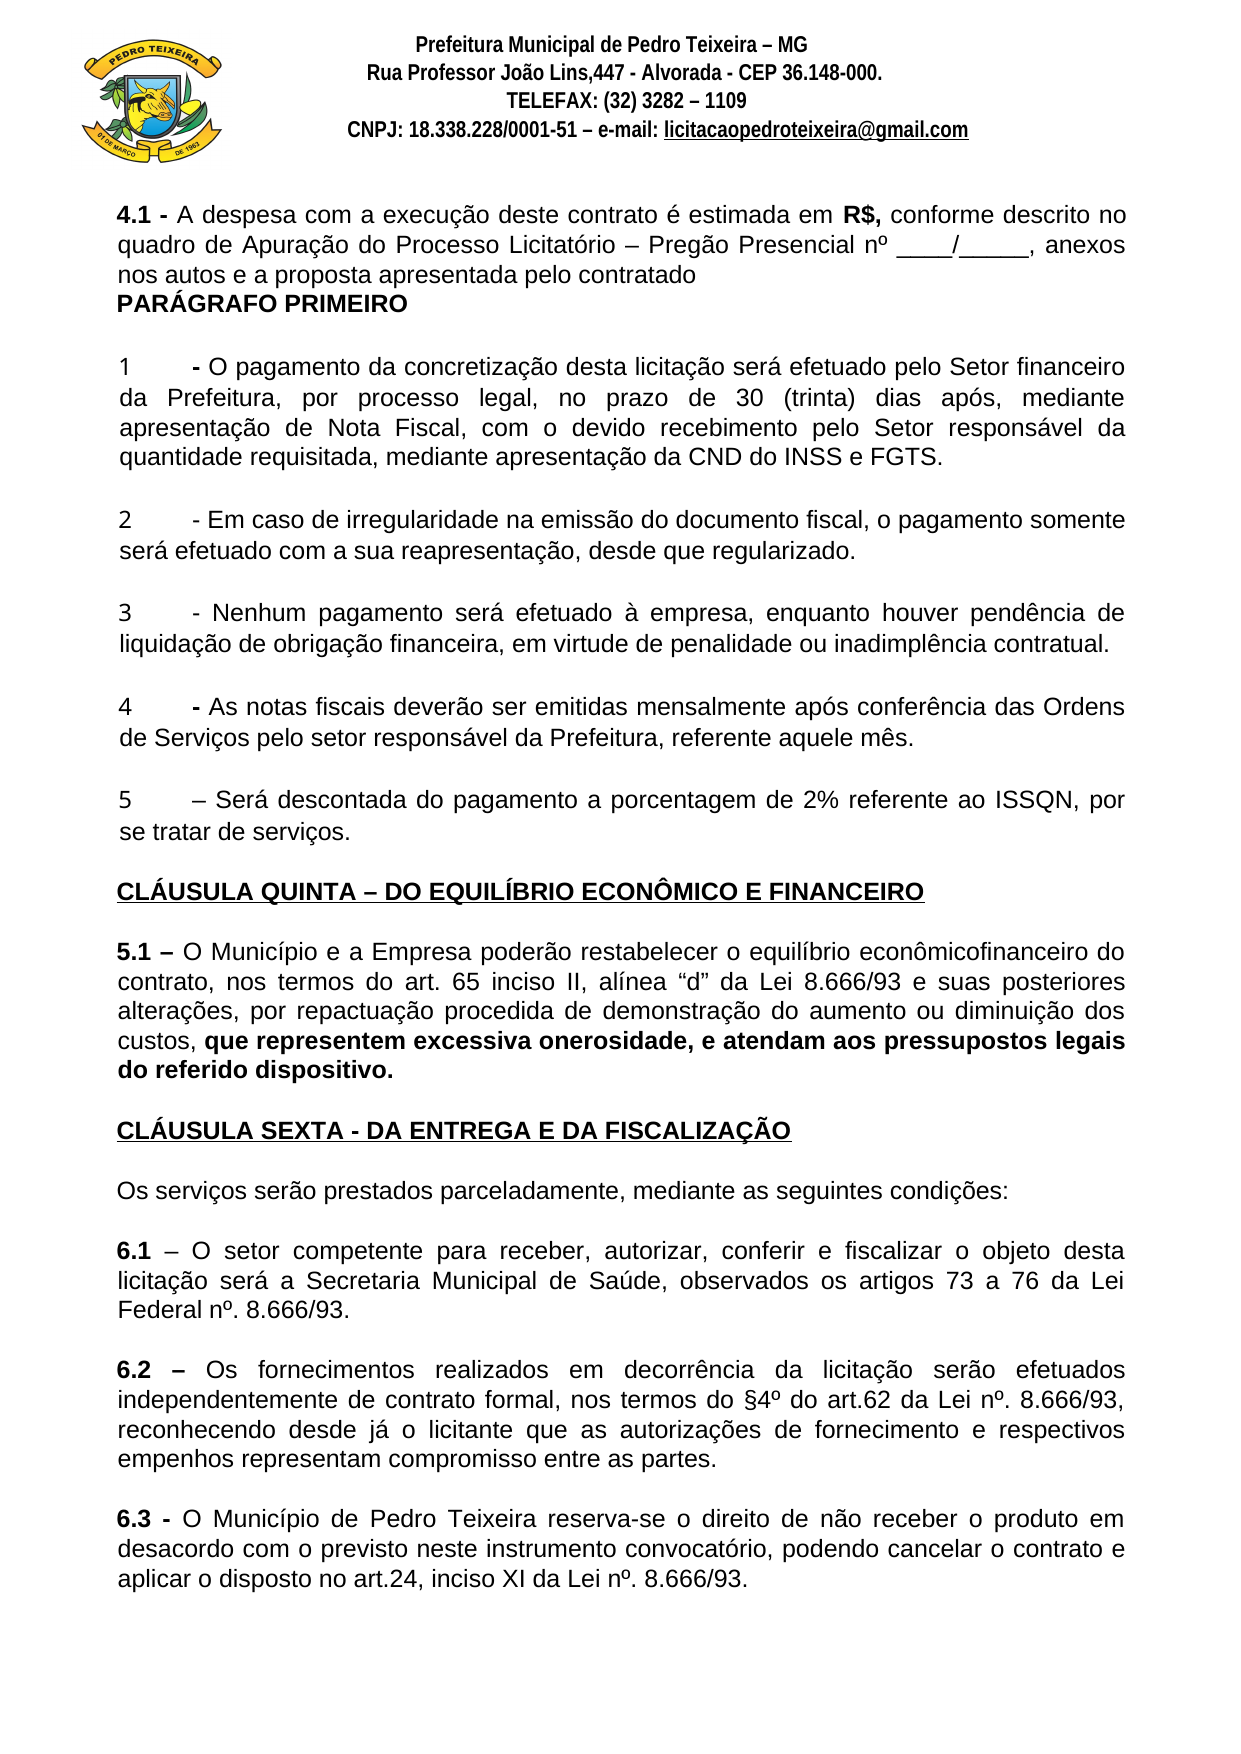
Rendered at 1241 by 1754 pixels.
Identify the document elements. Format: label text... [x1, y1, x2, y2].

list - Em caso de irregularidade na emissão do documento fiscal, o pagamento somente será efetuado com a sua reapresentação, desde que regularizado. [118, 502, 1127, 565]
text 4.1 - A despesa com a execução deste contrato é estimada em R$, conforme descrito no quadro de Apuração do Processo Licitatório – Pregão Presencial nº ____/_____, anexos nos autos e a proposta apresentada pelo contratado [116, 200, 1127, 288]
text 6.1 – O setor competente para receber, autorizar, conferir e fiscalizar o objeto desta licitação será a Secretaria Municipal de Saúde, observados os artigos 73 a 76 da Lei Federal nº. 8.666/93. [116, 1236, 1127, 1324]
list – Será descontada do pagamento a porcentagem de 2% referente ao ISSQN, por se tratar de serviços. [118, 783, 1127, 845]
list - Nenhum pagamento será efetuado à empresa, enquanto houver pendência de liquidação de obrigação financeira, em virtude de penalidade ou inadimplência contratual. [118, 596, 1127, 658]
text 6.3 - O Município de Pedro Teixeira reserva-se o direito de não receber o produto em desacordo com o previsto neste instrumento convocatório, podendo cancelar o contrato e aplicar o disposto no art.24, inciso XI da Lei nº. 8.666/93. [116, 1504, 1127, 1592]
text 5.1 – O Município e a Empresa poderão restabelecer o equilíbrio econômicofinanceiro do contrato, nos termos do art. 65 inciso II, alínea “d” da Lei 8.666/93 e suas posteriores alterações, por repactuação procedida de demonstração do aumento ou diminuição dos custos, que representem excessiva onerosidade, e atendam aos pressupostos legais do referido dispositivo. [116, 937, 1127, 1084]
subtitle CLÁUSULA SEXTA - DA ENTREGA E DA FISCALIZAÇÃO [116, 1116, 1128, 1144]
text PARÁGRAFO PRIMEIRO [116, 289, 1128, 318]
text Os serviços serão prestados parceladamente, mediante as seguintes condições: [116, 1176, 1127, 1205]
picture [71, 29, 232, 170]
subtitle CLÁUSULA QUINTA – DO EQUILÍBRIO ECONÔMICO E FINANCEIRO [116, 877, 1128, 905]
text 6.2 – Os fornecimentos realizados em decorrência da licitação serão efetuados independentemente de contrato formal, nos termos do §4º do art.62 da Lei nº. 8.666/93, reconhecendo desde já o licitante que as autorizações de fornecimento e respectivos empenhos representam compromisso entre as partes. [116, 1356, 1127, 1473]
list - As notas fiscais deverão ser emitidas mensalmente após conferência das Ordens de Serviços pelo setor responsável da Prefeitura, referente aquele mês. [118, 689, 1127, 752]
list - O pagamento da concretização desta licitação será efetuado pelo Setor financeiro da Prefeitura, por processo legal, no prazo de 30 (trinta) dias após, mediante apresentação de Nota Fiscal, com o devido recebimento pelo Setor responsável da quantidade requisitada, mediante apresentação da CND do INSS e FGTS. [118, 350, 1127, 471]
